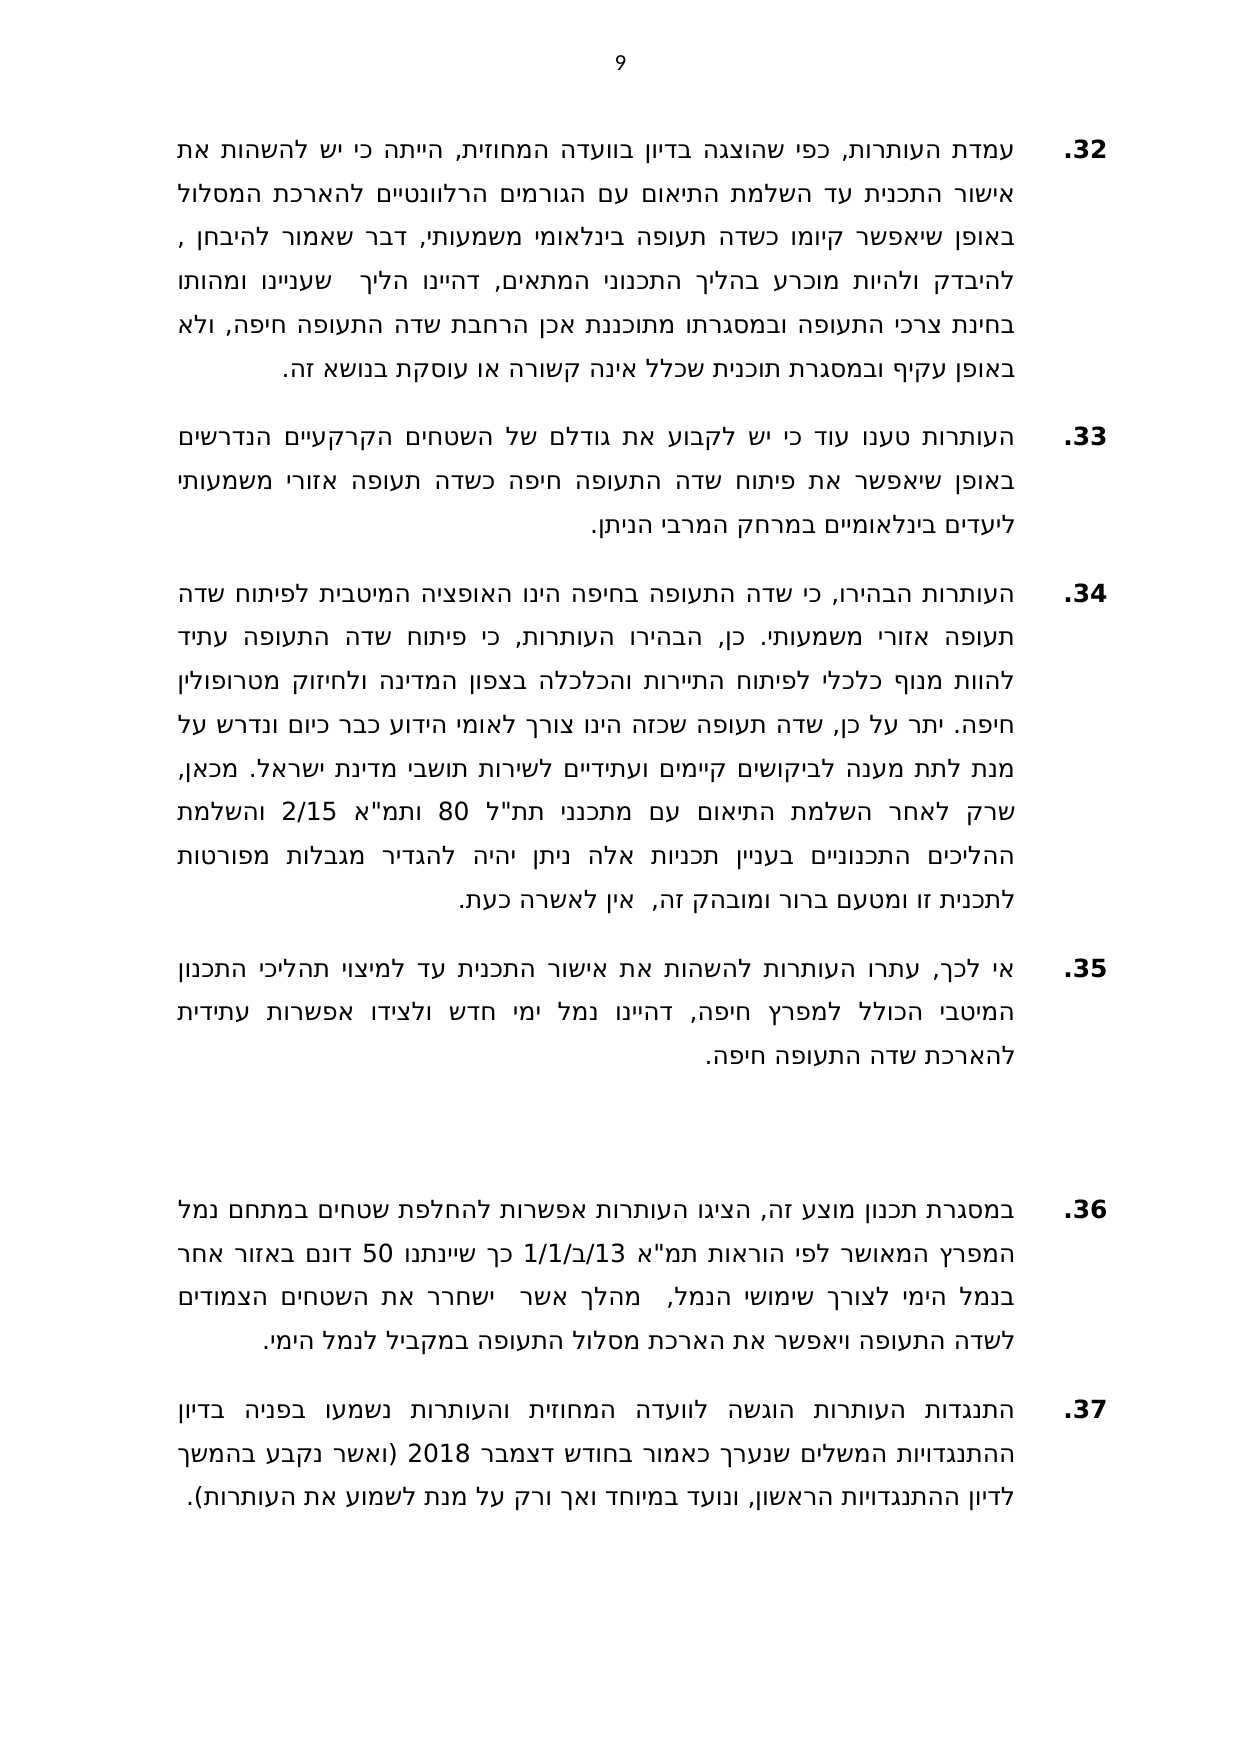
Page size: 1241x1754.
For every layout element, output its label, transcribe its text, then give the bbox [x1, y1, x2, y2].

subtitle העותרות טענו עוד כי יש לקבוע את גודלם של השטחים הקרקעיים הנדרשים באופן שיאפשר את פיתוח שדה התעופה חיפה כשדה תעופה אזורי משמעותי ליעדים בינלאומיים במרחק המרבי הניתן. [177, 422, 1063, 539]
subtitle במסגרת תכנון מוצע זה, הציגו העותרות אפשרות להחלפת שטחים במתחם נמל המפרץ המאושר לפי הוראות תמ"א 13/ב/1/1 כך שיינתנו 50 דונם באזור אחר בנמל הימי לצורך שימושי הנמל, מהלך אשר ישחרר את השטחים הצמודים לשדה התעופה ויאפשר את הארכת מסלול התעופה במקביל לנמל הימי. [177, 1195, 1063, 1356]
subtitle התנגדות העותרות הוגשה לוועדה המחוזית והעותרות נשמעו בפניה בדיון ההתנגדויות המשלים שנערך כאמור בחודש דצמבר 2018 (ואשר נקבע בהמשך לדיון ההתנגדויות הראשון, ונועד במיוחד ואך ורק על מנת לשמוע את העותרות). [177, 1395, 1063, 1512]
subtitle העותרות הבהירו, כי שדה התעופה בחיפה הינו האופציה המיטבית לפיתוח שדה תעופה אזורי משמעותי. כן, הבהירו העותרות, כי פיתוח שדה התעופה עתיד להוות מנוף כלכלי לפיתוח התיירות והכלכלה בצפון המדינה ולחיזוק מטרופולין חיפה. יתר על כן, שדה תעופה שכזה הינו צורך לאומי הידוע כבר כיום ונדרש על מנת לתת מענה לביקושים קיימים ועתידיים לשירות תושבי מדינת ישראל. מכאן, שרק לאחר השלמת התיאום עם מתכנני תת"ל 80 ותמ"א 2/15 והשלמת ההליכים התכנוניים בעניין תכניות אלה ניתן יהיה להגדיר מגבלות מפורטות לתכנית זו ומטעם ברור ומובהק זה, אין לאשרה כעת. [177, 579, 1063, 914]
subtitle אי לכך, עתרו העותרות להשהות את אישור התכנית עד למיצוי תהליכי התכנון המיטבי הכולל למפרץ חיפה, דהיינו נמל ימי חדש ולצידו אפשרות עתידית להארכת שדה התעופה חיפה. [177, 954, 1063, 1156]
subtitle עמדת העותרות, כפי שהוצגה בדיון בוועדה המחוזית, הייתה כי יש להשהות את אישור התכנית עד השלמת התיאום עם הגורמים הרלוונטיים להארכת המסלול באופן שיאפשר קיומו כשדה תעופה בינלאומי משמעותי, דבר שאמור להיבחן , להיבדק ולהיות מוכרע בהליך התכנוני המתאים, דהיינו הליך שעניינו ומהותו בחינת צרכי התעופה ובמסגרתו מתוכננת אכן הרחבת שדה התעופה חיפה, ולא באופן עקיף ובמסגרת תוכנית שכלל אינה קשורה או עוסקת בנושא זה. [177, 135, 1063, 383]
